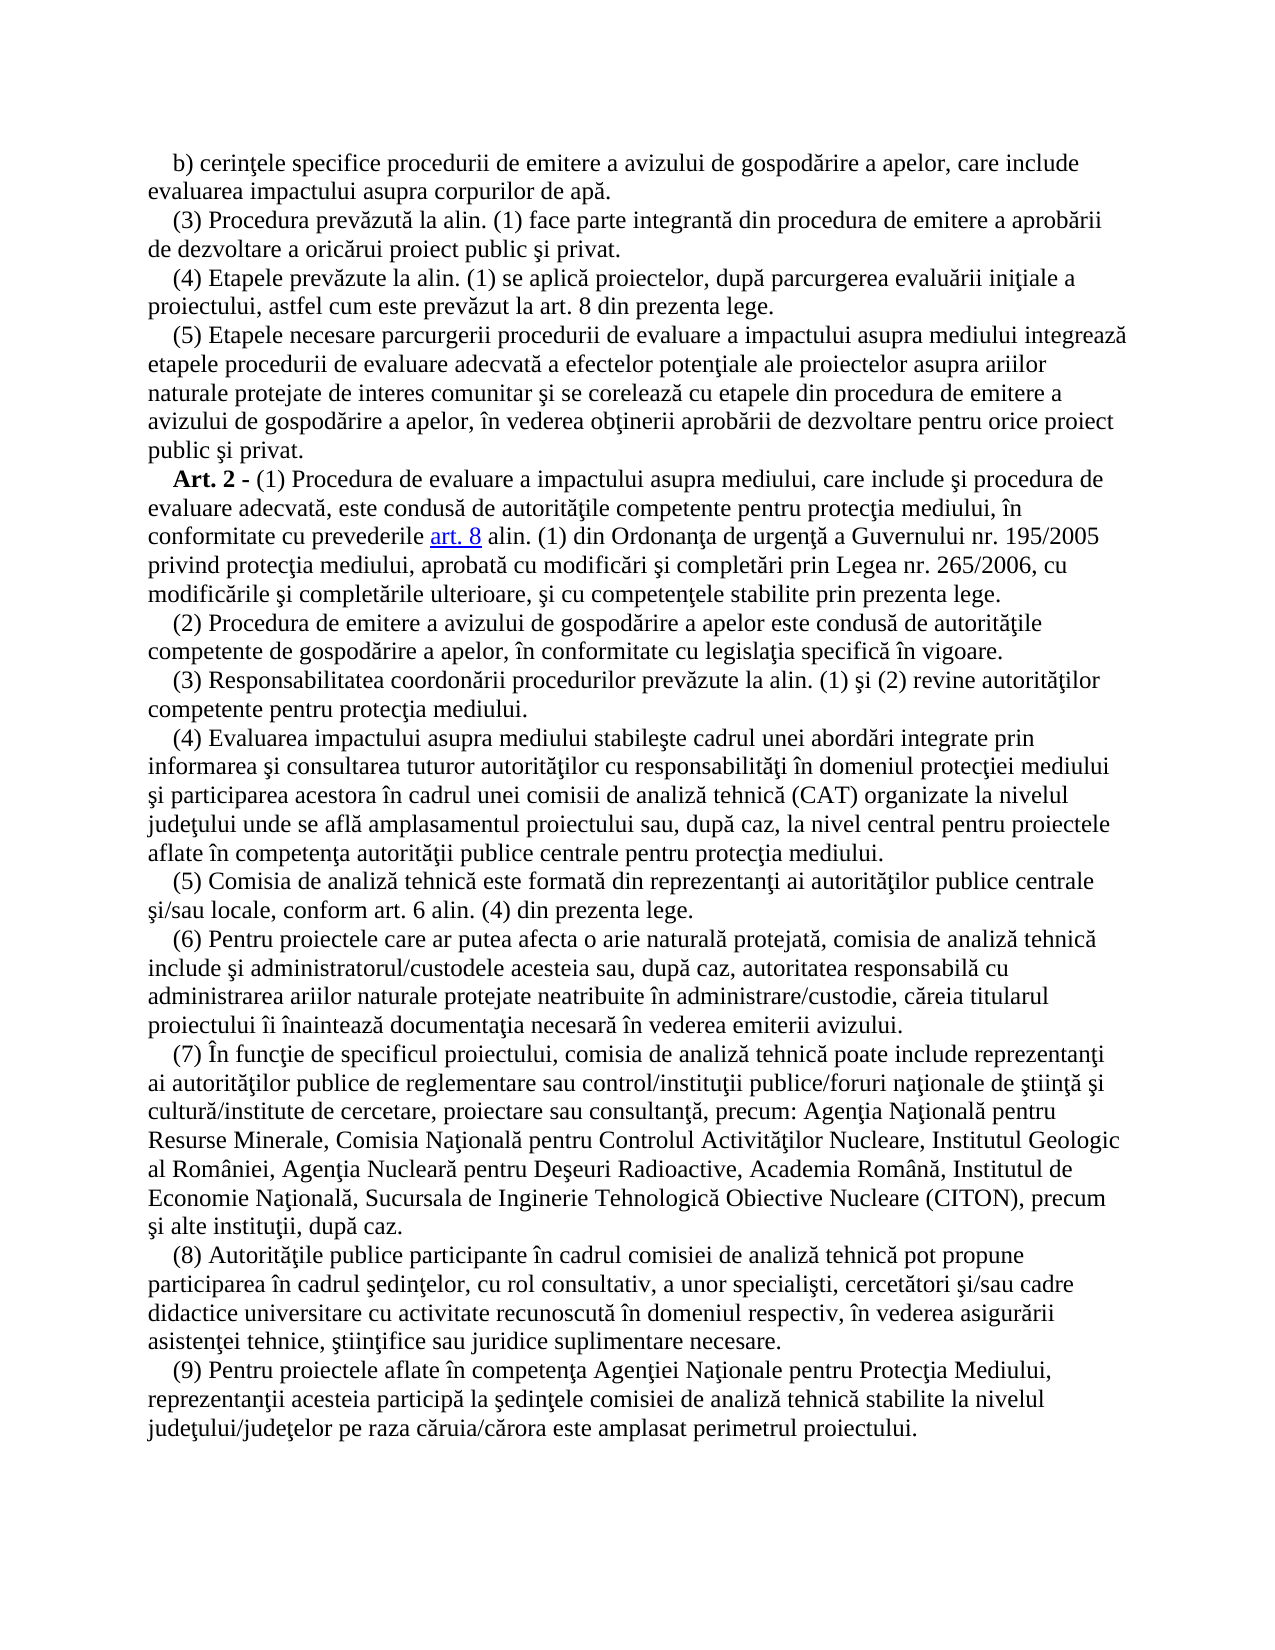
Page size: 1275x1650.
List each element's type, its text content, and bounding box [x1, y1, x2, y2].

text Art. 2 - (1) Procedura de evaluare a impactului asupra mediului, care include şi procedura de evaluare adecvată, este condusă de autorităţile competente pentru protecţia mediului, în conformitate cu prevederile art. 8 alin. (1) din Ordonanţa de urgenţă a Guvernului nr. 195/2005 privind protecţia mediului, aprobată cu modificări şi completări prin Legea nr. 265/2006, cu modificările şi completările ulterioare, şi cu competenţele stabilite prin prezenta lege. [148, 464, 1127, 608]
text (6) Pentru proiectele care ar putea afecta o arie naturală protejată, comisia de analiză tehnică include şi administratorul/custodele acesteia sau, după caz, autoritatea responsabilă cu administrarea ariilor naturale protejate neatribuite în administrare/custodie, căreia titularul proiectului îi înaintează documentaţia necesară în vederea emiterii avizului. [148, 924, 1127, 1039]
text (5) Comisia de analiză tehnică este formată din reprezentanţi ai autorităţilor publice centrale şi/sau locale, conform art. 6 alin. (4) din prezenta lege. [148, 866, 1127, 924]
text (8) Autorităţile publice participante în cadrul comisiei de analiză tehnică pot propune participarea în cadrul şedinţelor, cu rol consultativ, a unor specialişti, cercetători şi/sau cadre didactice universitare cu activitate recunoscută în domeniul respectiv, în vederea asigurării asistenţei tehnice, ştiinţifice sau juridice suplimentare necesare. [148, 1240, 1127, 1355]
text (3) Procedura prevăzută la alin. (1) face parte integrantă din procedura de emitere a aprobării de dezvoltare a oricărui proiect public şi privat. [148, 205, 1127, 263]
text (5) Etapele necesare parcurgerii procedurii de evaluare a impactului asupra mediului integrează etapele procedurii de evaluare adecvată a efectelor potenţiale ale proiectelor asupra ariilor naturale protejate de interes comunitar şi se corelează cu etapele din procedura de emitere a avizului de gospodărire a apelor, în vederea obţinerii aprobării de dezvoltare pentru orice proiect public şi privat. [148, 320, 1127, 464]
text (3) Responsabilitatea coordonării procedurilor prevăzute la alin. (1) şi (2) revine autorităţilor competente pentru protecţia mediului. [148, 665, 1127, 723]
text b) cerinţele specifice procedurii de emitere a avizului de gospodărire a apelor, care include evaluarea impactului asupra corpurilor de apă. [148, 148, 1127, 205]
text (4) Etapele prevăzute la alin. (1) se aplică proiectelor, după parcurgerea evaluării iniţiale a proiectului, astfel cum este prevăzut la art. 8 din prezenta lege. [148, 263, 1127, 320]
text (9) Pentru proiectele aflate în competenţa Agenţiei Naţionale pentru Protecţia Mediului, reprezentanţii acesteia participă la şedinţele comisiei de analiză tehnică stabilite la nivelul judeţului/judeţelor pe raza căruia/cărora este amplasat perimetrul proiectului. [148, 1355, 1127, 1441]
text (2) Procedura de emitere a avizului de gospodărire a apelor este condusă de autorităţile competente de gospodărire a apelor, în conformitate cu legislaţia specifică în vigoare. [148, 608, 1127, 665]
text (4) Evaluarea impactului asupra mediului stabileşte cadrul unei abordări integrate prin informarea şi consultarea tuturor autorităţilor cu responsabilităţi în domeniul protecţiei mediului şi participarea acestora în cadrul unei comisii de analiză tehnică (CAT) organizate la nivelul judeţului unde se află amplasamentul proiectului sau, după caz, la nivel central pentru proiectele aflate în competenţa autorităţii publice centrale pentru protecţia mediului. [148, 723, 1127, 866]
text (7) În funcţie de specificul proiectului, comisia de analiză tehnică poate include reprezentanţi ai autorităţilor publice de reglementare sau control/instituţii publice/foruri naţionale de ştiinţă şi cultură/institute de cercetare, proiectare sau consultanţă, precum: Agenţia Naţională pentru Resurse Minerale, Comisia Naţională pentru Controlul Activităţilor Nucleare, Institutul Geologic al României, Agenţia Nucleară pentru Deşeuri Radioactive, Academia Română, Institutul de Economie Naţională, Sucursala de Inginerie Tehnologică Obiective Nucleare (CITON), precum şi alte instituţii, după caz. [148, 1039, 1127, 1240]
